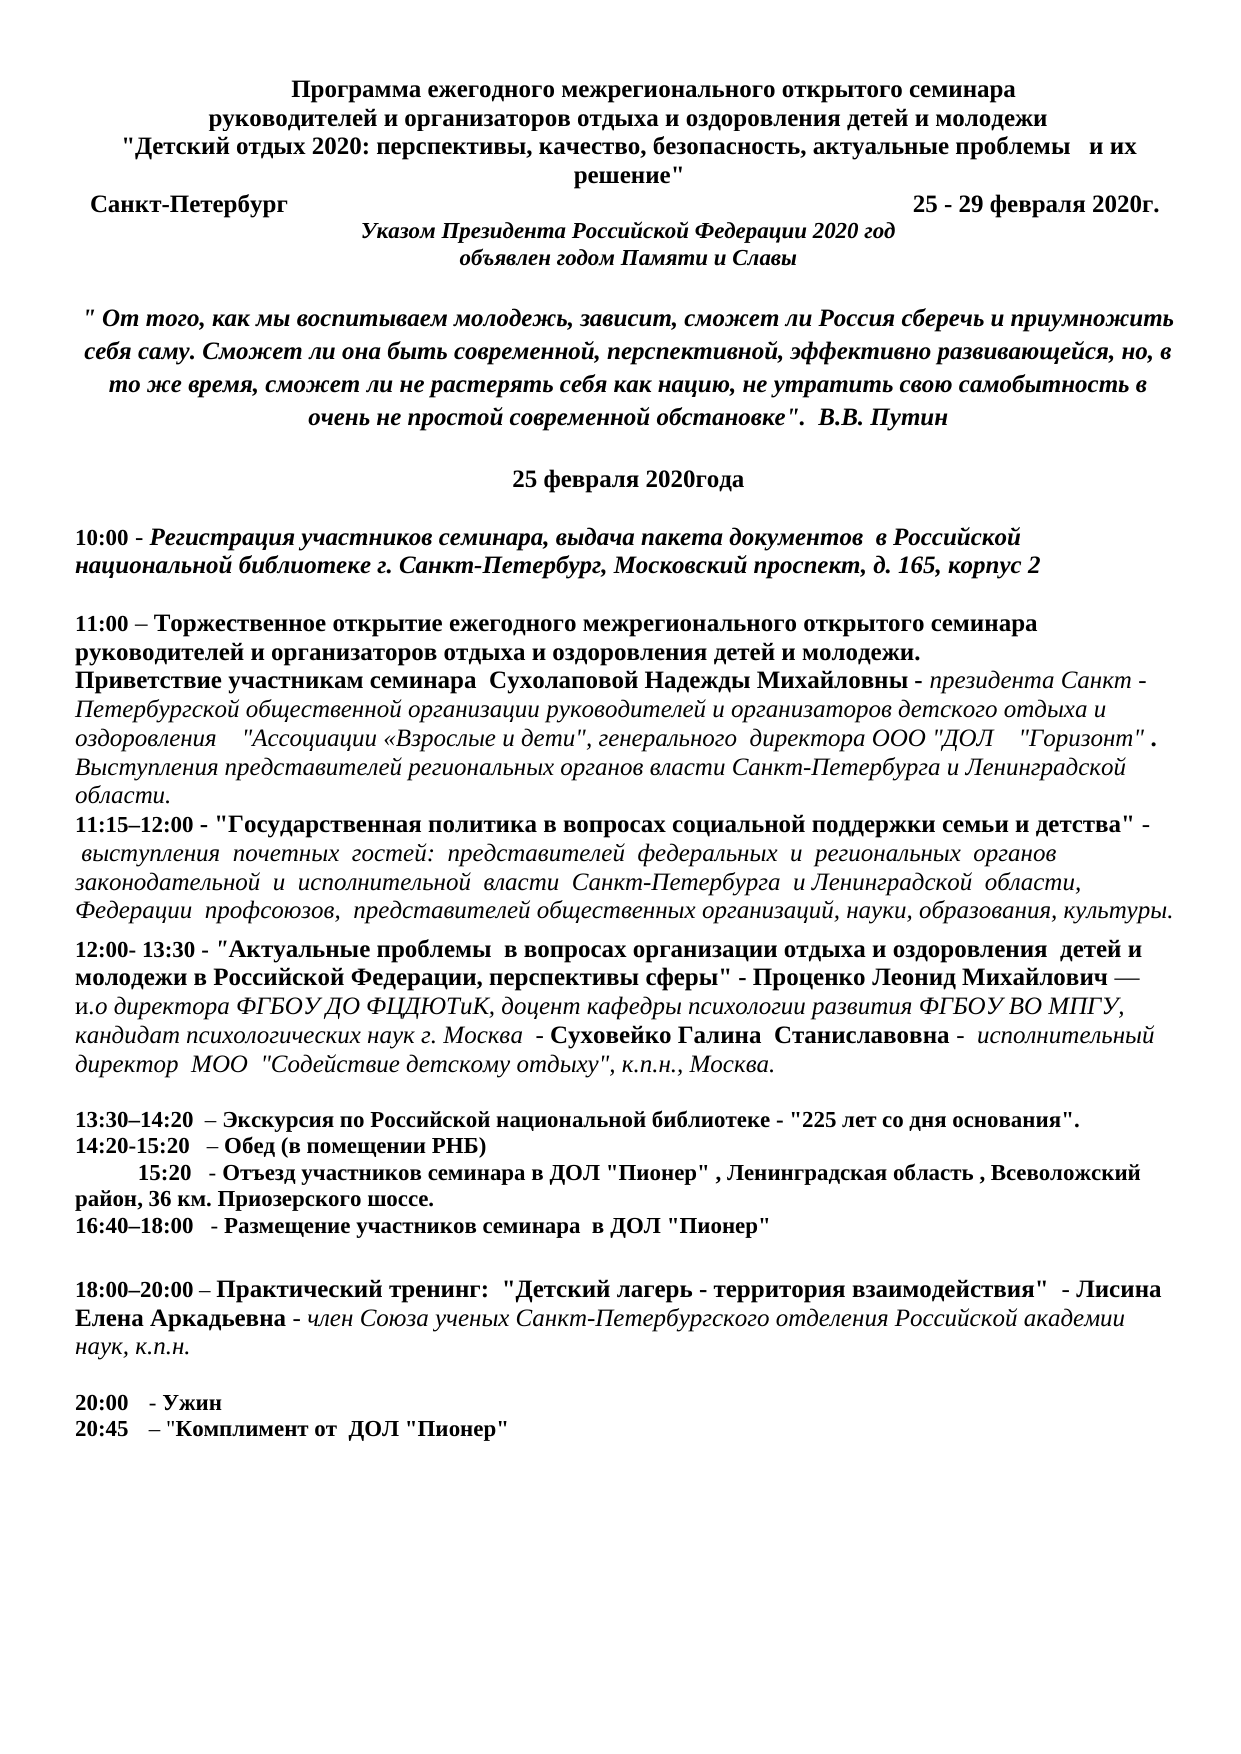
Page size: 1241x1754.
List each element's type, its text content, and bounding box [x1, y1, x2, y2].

text 13:30–14:20 – Экскурсия по Российской национальной библиотеке - "225 лет со дня основания". [75, 1106, 1181, 1133]
text объявлен годом Памяти и Славы [75, 244, 1181, 270]
text 16:40–18:00 - Размещение участников семинара в ДОЛ "Пионер" [75, 1212, 1181, 1238]
text 11:00 – Торжественное открытие ежегодного межрегионального открытого семинара руководителей и организаторов отдыха и оздоровления детей и молодежи. [75, 608, 1181, 665]
text 12:00- 13:30 - "Актуальные проблемы в вопросах организации отдыха и оздоровления детей и молодежи в Российской Федерации, перспективы сферы" - Проценко Леонид Михайлович — и.о директора ФГБОУ ДО ФЦДЮТиК, доцент кафедры психологии развития ФГБОУ ВО МПГУ, кандидат психологических наук г. Москва - Суховейко Галина Станиславовна - исполнительный директор МОО "Содействие детскому отдыху", к.п.н., Москва. [75, 934, 1181, 1077]
text Приветствие участникам семинара Сухолаповой Надежды Михайловны - президента Санкт - Петербургской общественной организации руководителей и организаторов детского отдыха и оздоровления "Ассоциации «Взрослые и дети", генерального директора ООО "ДОЛ "Горизонт" . [75, 665, 1181, 752]
text "Детский отдых 2020: перспективы, качество, безопасность, актуальные проблемы и их решение" [90, 131, 574, 189]
text 10:00 - Регистрация участников семинара, выдача пакета документов в Российской национальной библиотеке г. Санкт-Петербург, Московский проспект, д. 165, корпус 2 [75, 522, 1181, 579]
text Выступления представителей региональных органов власти Санкт-Петербурга и Ленинградской области. [75, 752, 1181, 809]
text 20:00 - Ужин [75, 1389, 1181, 1415]
text "Детский отдых 2020: перспективы, качество, безопасность, актуальные проблемы и их решение" [684, 131, 1168, 189]
text 25 февраля 2020года [75, 464, 1181, 493]
text выступления почетных гостей: представителей федеральных и региональных органов законодательной и исполнительной власти Санкт-Петербурга и Ленинградской области, Федерации профсоюзов, представителей общественных организаций, науки, образования, культуры. [75, 838, 1181, 924]
text 15:20 - Отъезд участников семинара в ДОЛ "Пионер" , Ленинградская область , Всеволожский район, 36 км. Приозерского шоссе. [75, 1159, 1181, 1212]
text 18:00–20:00 – Практический тренинг: "Детский лагерь - территория взаимодействия" - Лисина Елена Аркадьевна - член Союза ученых Санкт-Петербургского отделения Российской академии наук, к.п.н. [75, 1274, 1181, 1360]
text Санкт-Петербург 25 - 29 февраля 2020г. [90, 189, 1168, 218]
text 14:20-15:20 – Обед (в помещении РНБ) [75, 1133, 1181, 1159]
text 11:15–12:00 - "Государственная политика в вопросах социальной поддержки семьи и детства" - [75, 809, 1181, 838]
text " От того, как мы воспитываем молодежь, зависит, сможет ли Россия сберечь и приумножить себя саму. Сможет ли она быть современной, перспективной, эффективно развивающейся, но, в то же время, сможет ли не растерять себя как нацию, не утратить свою самобытность в очень не простой современной обстановке". В.В. Путин [75, 303, 1181, 431]
text руководителей и организаторов отдыха и оздоровления детей и молодежи [75, 103, 1181, 131]
text 20:45 – "Комплимент от ДОЛ "Пионер" [75, 1415, 1181, 1442]
text Программа ежегодного межрегионального открытого семинара [75, 74, 1181, 103]
text Указом Президента Российской Федерации 2020 год [75, 218, 1181, 244]
